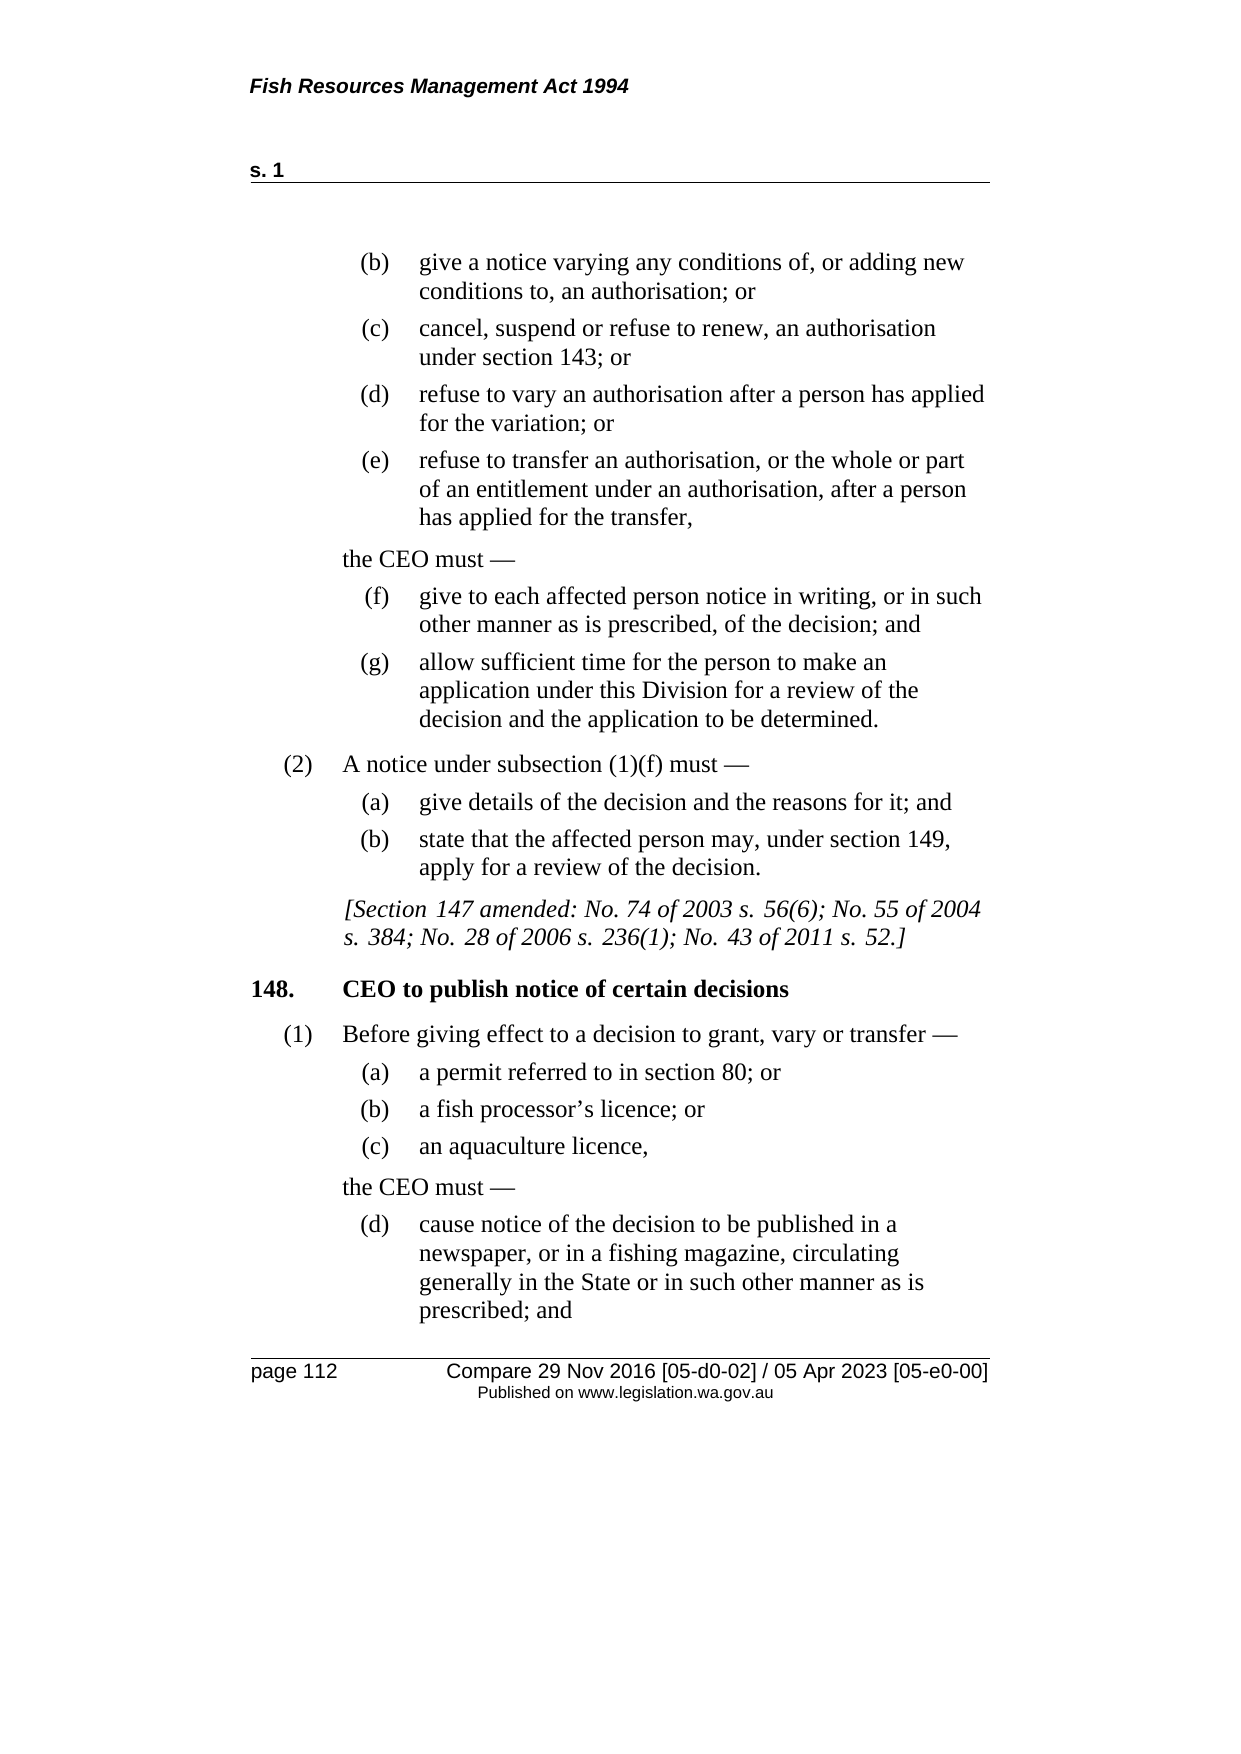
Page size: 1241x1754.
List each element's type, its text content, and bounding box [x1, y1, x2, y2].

text (d) cause notice of the decision to be published in a newspaper, or in a fishing magazine, circulating generally in the State or in such other manner as is prescribed; and [251, 1209, 990, 1324]
text (e) refuse to transfer an authorisation, or the whole or part of an entitlement under an authorisation, after a person has applied for the transfer, [251, 445, 990, 531]
text the CEO must — [251, 544, 990, 572]
text (2) A notice under subsection (1)(f) must — [251, 749, 990, 778]
text (a) a permit referred to in section 80; or [251, 1057, 990, 1085]
text (a) give details of the decision and the reasons for it; and [251, 787, 990, 815]
text (b) state that the affected person may, under section 149, apply for a review of the decision. [251, 824, 990, 881]
text (c) cancel, suspend or refuse to renew, an authorisation under section 143; or [251, 313, 990, 371]
text (1) Before giving effect to a decision to grant, vary or transfer — [251, 1019, 990, 1048]
text (g) allow sufficient time for the person to make an application under this Division for a review of the decision and the application to be determined. [251, 647, 990, 733]
text (b) give a notice varying any conditions of, or adding new conditions to, an authorisation; or [251, 247, 990, 305]
text [Section 147 amended: No. 74 of 2003 s. 56(6); No. 55 of 2004 s. 384; No. 28 of 2006 s. 236(1); No. 43 of 2011 s. 52.] [251, 894, 990, 951]
text the CEO must — [251, 1172, 990, 1201]
text (f) give to each affected person notice in writing, or in such other manner as is prescribed, of the decision; and [251, 581, 990, 638]
text (b) a fish processor’s licence; or [251, 1094, 990, 1122]
text (c) an aquaculture licence, [251, 1131, 990, 1159]
text (d) refuse to vary an authorisation after a person has applied for the variation; or [251, 379, 990, 437]
subtitle 148. CEO to publish notice of certain decisions [251, 974, 990, 1003]
